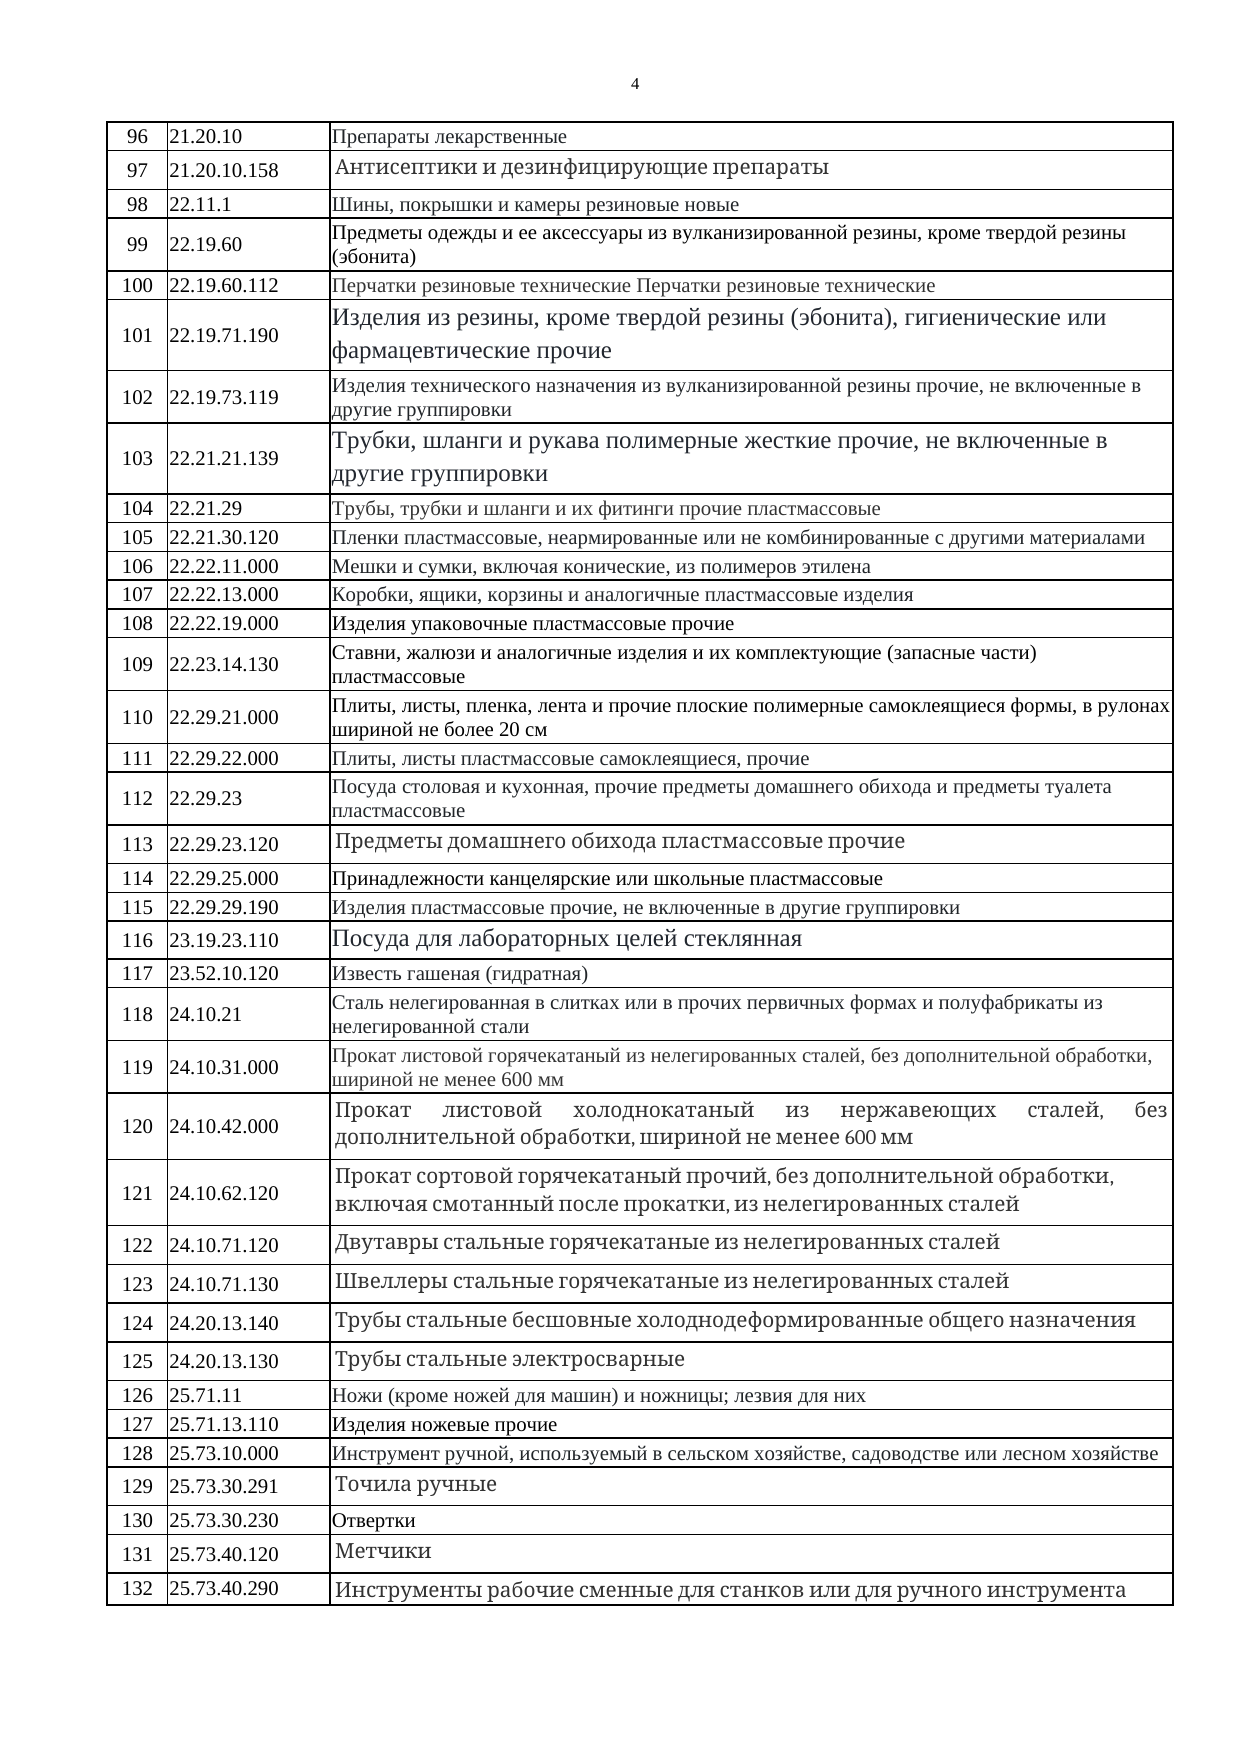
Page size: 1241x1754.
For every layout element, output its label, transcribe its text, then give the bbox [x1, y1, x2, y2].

table_cell 131 [108, 1535, 167, 1572]
table_cell Трубы стальные электросварные [331, 1343, 1172, 1380]
table_cell 24.10.71.120 [168, 1226, 329, 1263]
table_cell 22.21.21.139 [168, 424, 329, 493]
table_cell Швеллеры стальные горячекатаные из нелегированных сталей [331, 1265, 1172, 1302]
table_cell 119 [108, 1041, 167, 1092]
table_cell 22.19.60 [168, 219, 329, 270]
table_cell 25.73.30.291 [168, 1468, 329, 1505]
table_cell 97 [108, 151, 167, 188]
table_cell Изделия упаковочные пластмассовые прочие [331, 610, 1172, 637]
table_cell 22.19.60.112 [168, 272, 329, 299]
table_cell Изделия технического назначения из вулканизированной резины прочие, не включенные в другие группировки [331, 371, 1172, 422]
table_cell Посуда для лабораторных целей стеклянная [331, 922, 1172, 958]
table_cell 25.73.30.230 [168, 1506, 329, 1533]
table_cell Перчатки резиновые технические Перчатки резиновые технические [331, 272, 1172, 299]
table_cell 22.21.29 [168, 495, 329, 522]
table_cell Прокат сортовой горячекатаный прочий, без дополнительной обработки, включая смотанный после прокатки, из нелегированных сталей [331, 1160, 1172, 1225]
table_cell 22.29.25.000 [168, 864, 329, 891]
table_cell 22.22.11.000 [168, 552, 329, 579]
table_cell 120 [108, 1094, 167, 1158]
table_cell 110 [108, 691, 167, 742]
table_cell Коробки, ящики, корзины и аналогичные пластмассовые изделия [331, 581, 1172, 608]
table_cell 108 [108, 610, 167, 637]
table_cell Мешки и сумки, включая конические, из полимеров этилена [331, 552, 1172, 579]
table_cell Прокат листовой холоднокатаный из нержавеющих сталей, без дополнительной обработки, шириной не менее 600 мм [331, 1094, 1172, 1158]
table_cell 100 [108, 272, 167, 299]
table_cell Двутавры стальные горячекатаные из нелегированных сталей [331, 1226, 1172, 1263]
table_cell 22.29.22.000 [168, 744, 329, 771]
table_cell 130 [108, 1506, 167, 1533]
table_cell 103 [108, 424, 167, 493]
table_cell 102 [108, 371, 167, 422]
table_cell 104 [108, 495, 167, 522]
table_cell 111 [108, 744, 167, 771]
table_cell Известь гашеная (гидратная) [331, 960, 1172, 987]
table_cell Прокат листовой горячекатаный из нелегированных сталей, без дополнительной обработки, шириной не менее 600 мм [331, 1041, 1172, 1092]
table_cell 22.22.19.000 [168, 610, 329, 637]
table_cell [331, 1574, 1172, 1604]
table_cell 112 [108, 773, 167, 824]
table_cell 106 [108, 552, 167, 579]
table_cell 24.10.42.000 [168, 1094, 329, 1158]
table_cell Инструмент ручной, используемый в сельском хозяйстве, садоводстве или лесном хозяйстве [331, 1439, 1172, 1466]
table_cell Метчики [331, 1535, 1172, 1572]
table_cell 124 [108, 1304, 167, 1341]
table_cell 22.29.23.120 [168, 826, 329, 863]
table_cell Трубы, трубки и шланги и их фитинги прочие пластмассовые [331, 495, 1172, 522]
table_cell 22.29.23 [168, 773, 329, 824]
table_cell Ставни, жалюзи и аналогичные изделия и их комплектующие (запасные части) пластмассовые [331, 638, 1172, 689]
table_cell Трубки, шланги и рукава полимерные жесткие прочие, не включенные в другие группировки [331, 424, 1172, 493]
table_cell 116 [108, 922, 167, 958]
table_cell Предметы одежды и ее аксессуары из вулканизированной резины, кроме твердой резины (эбонита) [331, 219, 1172, 270]
table_cell 117 [108, 960, 167, 987]
table_cell 25.73.40.290 [168, 1574, 329, 1604]
table_cell Изделия пластмассовые прочие, не включенные в другие группировки [331, 893, 1172, 920]
table_cell 132 [108, 1574, 167, 1604]
table_cell 109 [108, 638, 167, 689]
table_cell 127 [108, 1410, 167, 1437]
table_cell 24.20.13.130 [168, 1343, 329, 1380]
table_cell 24.10.31.000 [168, 1041, 329, 1092]
table_cell 126 [108, 1381, 167, 1408]
table_cell 25.73.10.000 [168, 1439, 329, 1466]
table_cell 129 [108, 1468, 167, 1505]
table_cell 24.10.71.130 [168, 1265, 329, 1302]
table_cell Изделия ножевые прочие [331, 1410, 1172, 1437]
table_cell 22.11.1 [168, 190, 329, 217]
table_cell 107 [108, 581, 167, 608]
table_cell Предметы домашнего обихода пластмассовые прочие [331, 826, 1172, 863]
table_cell 24.20.13.140 [168, 1304, 329, 1341]
table_cell 115 [108, 893, 167, 920]
table_cell Трубы стальные бесшовные холоднодеформированные общего назначения [331, 1304, 1172, 1341]
table_cell Изделия из резины, кроме твердой резины (эбонита), гигиенические или фармацевтические прочие [331, 300, 1172, 369]
table_cell 122 [108, 1226, 167, 1263]
table_cell 22.22.13.000 [168, 581, 329, 608]
table_cell 23.19.23.110 [168, 922, 329, 958]
table_cell Антисептики и дезинфицирующие препараты [331, 151, 1172, 188]
table_cell 101 [108, 300, 167, 369]
table_cell Отвертки [331, 1506, 1172, 1533]
table_cell 21.20.10 [168, 123, 329, 150]
table_cell 113 [108, 826, 167, 863]
table_cell Препараты лекарственные [331, 123, 1172, 150]
table_cell 121 [108, 1160, 167, 1225]
table_cell Плиты, листы пластмассовые самоклеящиеся, прочие [331, 744, 1172, 771]
table_cell Пленки пластмассовые, неармированные или не комбинированные с другими материалами [331, 523, 1172, 551]
table_cell 125 [108, 1343, 167, 1380]
table_cell Сталь нелегированная в слитках или в прочих первичных формах и полуфабрикаты из нелегированной стали [331, 988, 1172, 1039]
table_cell 25.71.11 [168, 1381, 329, 1408]
table_cell 98 [108, 190, 167, 217]
table_cell Посуда столовая и кухонная, прочие предметы домашнего обихода и предметы туалета пластмассовые [331, 773, 1172, 824]
table_cell 123 [108, 1265, 167, 1302]
table_cell 22.19.71.190 [168, 300, 329, 369]
table_cell Точила ручные [331, 1468, 1172, 1505]
table_cell 22.23.14.130 [168, 638, 329, 689]
table_cell 22.21.30.120 [168, 523, 329, 551]
table_cell 24.10.21 [168, 988, 329, 1039]
table_cell Принадлежности канцелярские или школьные пластмассовые [331, 864, 1172, 891]
table_cell 105 [108, 523, 167, 551]
table_cell 22.29.21.000 [168, 691, 329, 742]
table_cell 24.10.62.120 [168, 1160, 329, 1225]
table_cell Плиты, листы, пленка, лента и прочие плоские полимерные самоклеящиеся формы, в рулонах шириной не более 20 см [331, 691, 1172, 742]
table_cell 99 [108, 219, 167, 270]
table_cell 22.29.29.190 [168, 893, 329, 920]
table_cell 25.73.40.120 [168, 1535, 329, 1572]
table_cell 128 [108, 1439, 167, 1466]
table_cell 22.19.73.119 [168, 371, 329, 422]
table_cell 96 [108, 123, 167, 150]
table_cell 23.52.10.120 [168, 960, 329, 987]
table_cell 21.20.10.158 [168, 151, 329, 188]
table_cell Ножи (кроме ножей для машин) и ножницы; лезвия для них [331, 1381, 1172, 1408]
table_cell 118 [108, 988, 167, 1039]
table_cell Шины, покрышки и камеры резиновые новые [331, 190, 1172, 217]
table_cell 25.71.13.110 [168, 1410, 329, 1437]
table_cell 114 [108, 864, 167, 891]
